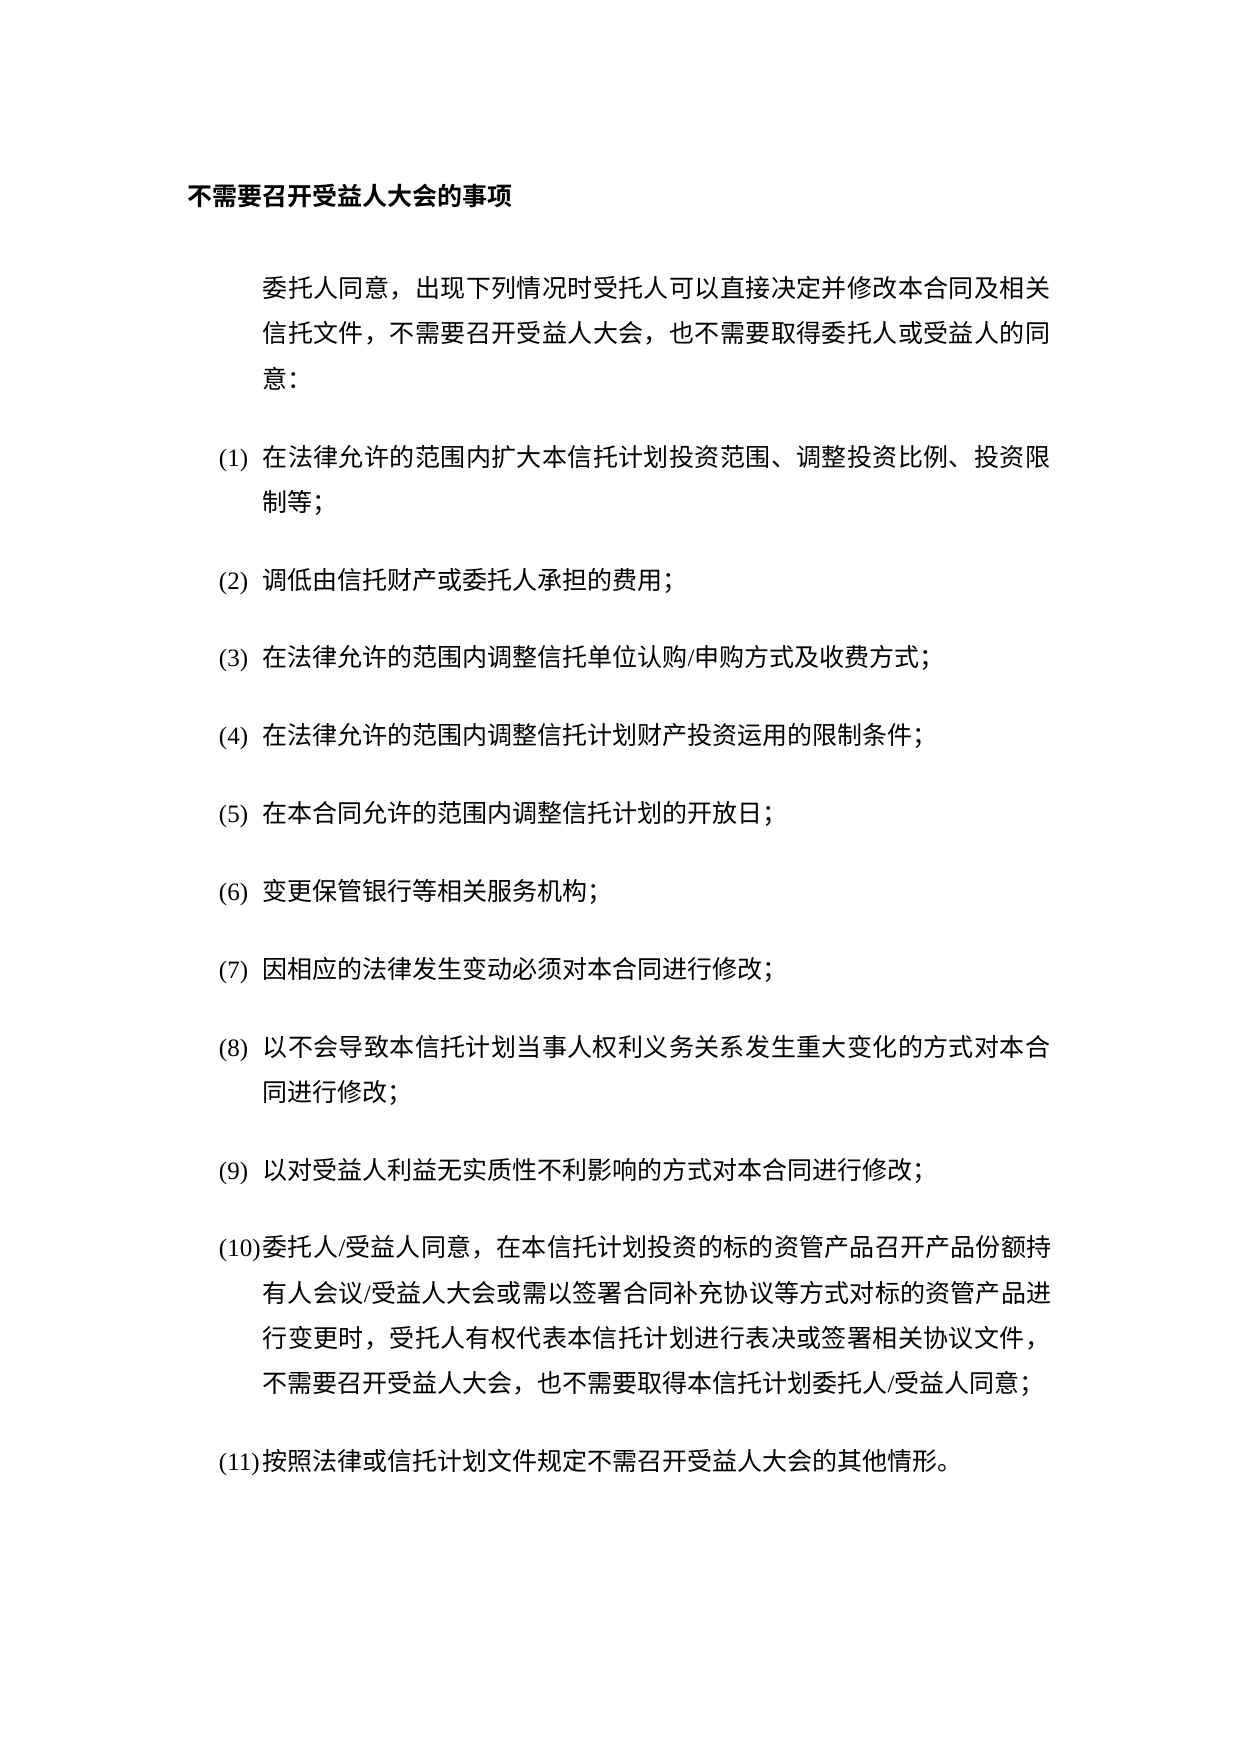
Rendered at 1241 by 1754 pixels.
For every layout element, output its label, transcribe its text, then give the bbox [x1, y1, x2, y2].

list 按照法律或信托计划文件规定不需召开受益人大会的其他情形。 [219, 1442, 1053, 1478]
subtitle 不需要召开受益人大会的事项 [187, 162, 1053, 227]
list 变更保管银行等相关服务机构； [219, 871, 1053, 908]
list 以对受益人利益无实质性不利影响的方式对本合同进行修改； [219, 1150, 1053, 1186]
list 因相应的法律发生变动必须对本合同进行修改； [219, 949, 1053, 985]
list 委托人/受益人同意，在本信托计划投资的标的资管产品召开产品份额持有人会议/受益人大会或需以签署合同补充协议等方式对标的资管产品进行变更时，受托人有权代表本信托计划进行表决或签署相关协议文件，不需要召开受益人大会，也不需要取得本信托计划委托人/受益人同意； [219, 1228, 1053, 1400]
text 委托人同意，出现下列情况时受托人可以直接决定并修改本合同及相关信托文件，不需要召开受益人大会，也不需要取得委托人或受益人的同意： [262, 268, 1053, 395]
list 在法律允许的范围内扩大本信托计划投资范围、调整投资比例、投资限制等； [219, 437, 1053, 518]
list 调低由信托财产或委托人承担的费用； [219, 560, 1053, 596]
list 在法律允许的范围内调整信托计划财产投资运用的限制条件； [219, 716, 1053, 752]
list 在法律允许的范围内调整信托单位认购/申购方式及收费方式； [219, 638, 1053, 674]
list 以不会导致本信托计划当事人权利义务关系发生重大变化的方式对本合同进行修改； [219, 1027, 1053, 1108]
list 在本合同允许的范围内调整信托计划的开放日； [219, 793, 1053, 830]
